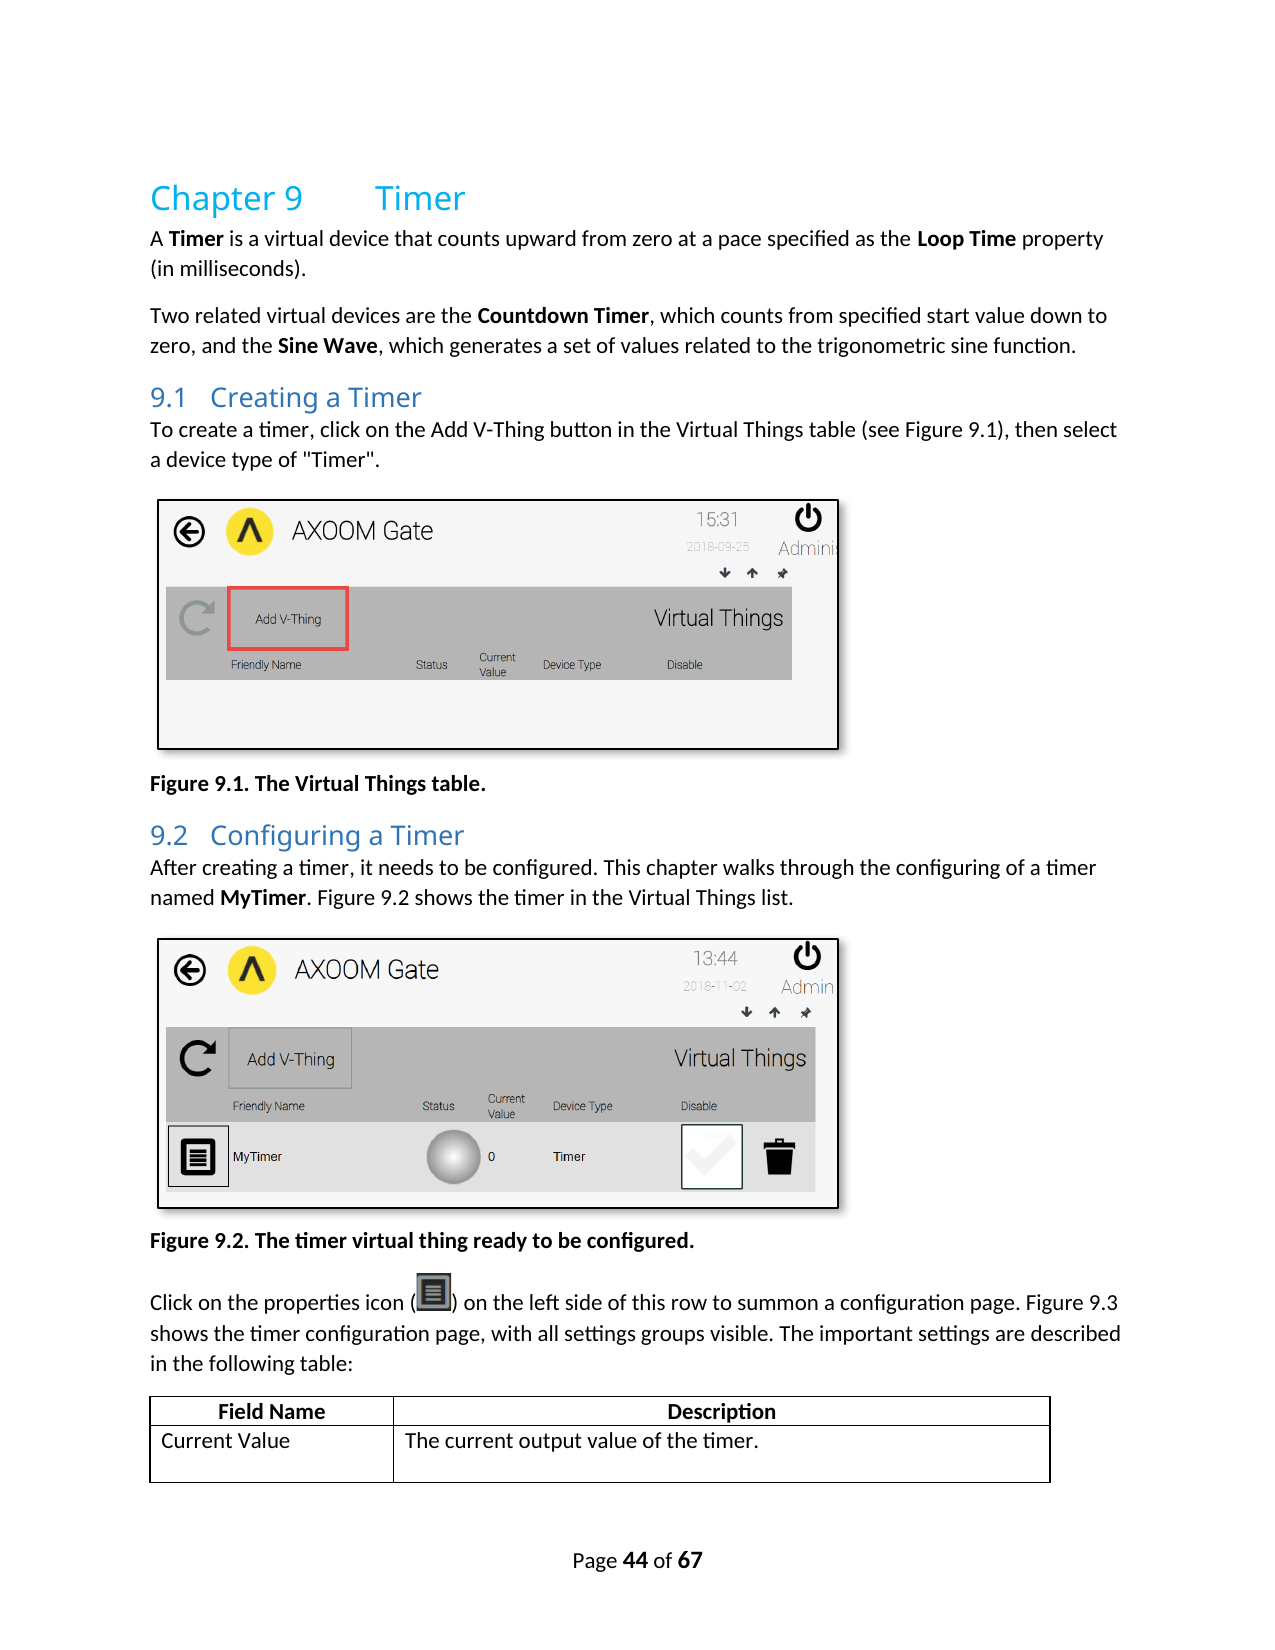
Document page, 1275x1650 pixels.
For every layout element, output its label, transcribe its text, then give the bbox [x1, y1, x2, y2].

text Two related virtual devices are the Countdown Timer, which counts from specified start value down to zero, and the Sine Wave, which generates a set of values related to the trigonometric sine function. [150, 301, 1125, 359]
table_cell The current output value of the timer. [394, 1426, 1049, 1482]
subtitle Creating a Timer [150, 378, 1125, 415]
table_cell Current Value [151, 1426, 393, 1482]
subtitle Timer [150, 175, 1125, 220]
text Click on the properties icon () on the left side of this row to summon a configuration page. Figure 9.3 shows the timer configuration page, with all settings groups visible. The important settings are described in the following table: [150, 1273, 1125, 1377]
picture [159, 501, 837, 748]
text After creating a timer, it needs to be configured. This chapter walks through the configuring of a timer named MyTimer. Figure 9.2 shows the timer in the Virtual Things list. [150, 853, 1125, 911]
text A Timer is a virtual device that counts upward from zero at a pace specified as the Loop Time property (in milliseconds). [150, 224, 1125, 282]
picture [159, 940, 837, 1207]
picture [416, 1273, 452, 1311]
table_header Field Name [151, 1397, 393, 1425]
text To create a timer, click on the Add V-Thing button in the Virtual Things table (see Figure 9.1), then select a device type of "Timer". [150, 415, 1125, 473]
table_header Description [394, 1397, 1049, 1425]
subtitle Configuring a Timer [150, 816, 1125, 853]
